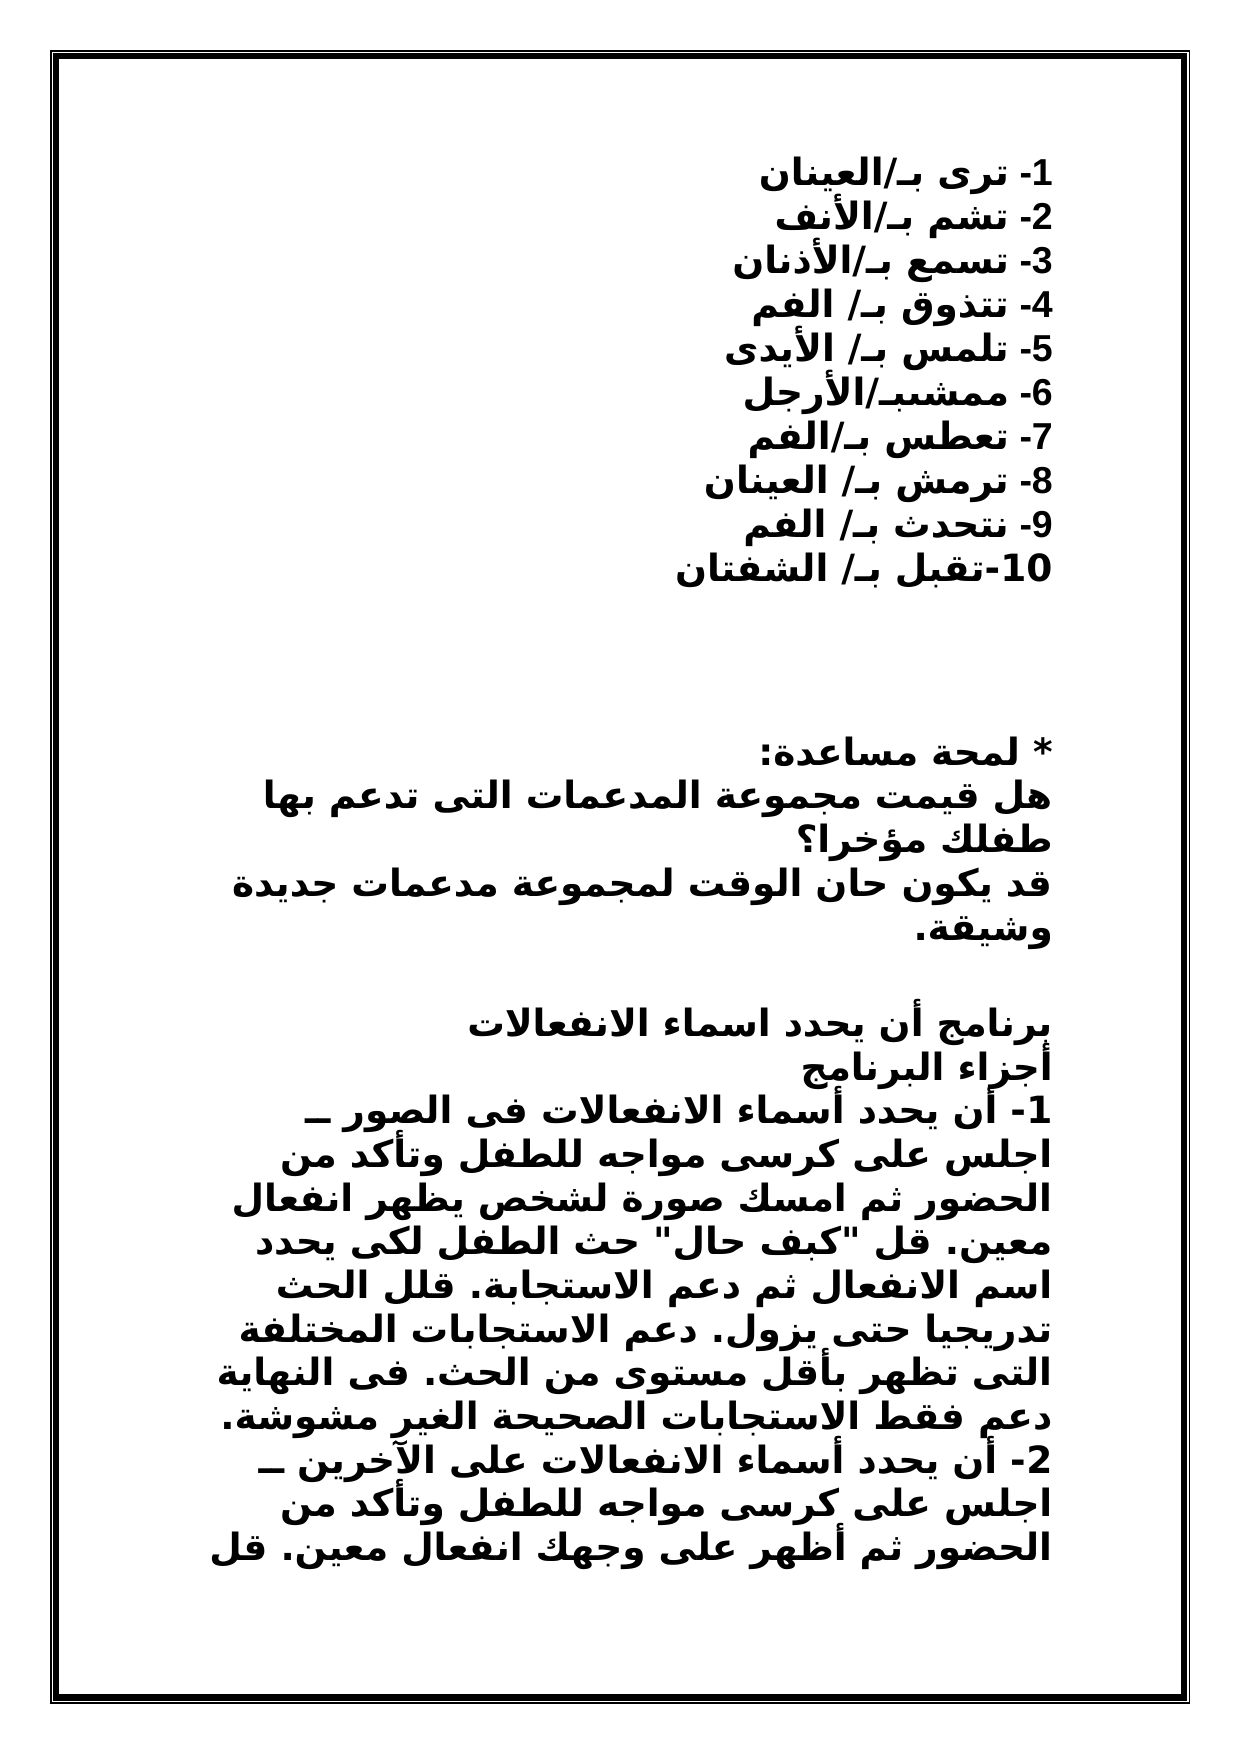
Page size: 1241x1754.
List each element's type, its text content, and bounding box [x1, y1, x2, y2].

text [187, 150, 1053, 662]
text * لمحة مساعدة: هل قيمت مجموعة المدعمات التى تدعم بها طفلك مؤخرا؟ قد يكون حان الوقت لمجموعة مدعمات جديدة وشيقة. [187, 687, 1053, 977]
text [187, 1045, 1053, 1569]
text برنامج أن يحدد اسماء الانفعالات [187, 1002, 1053, 1045]
